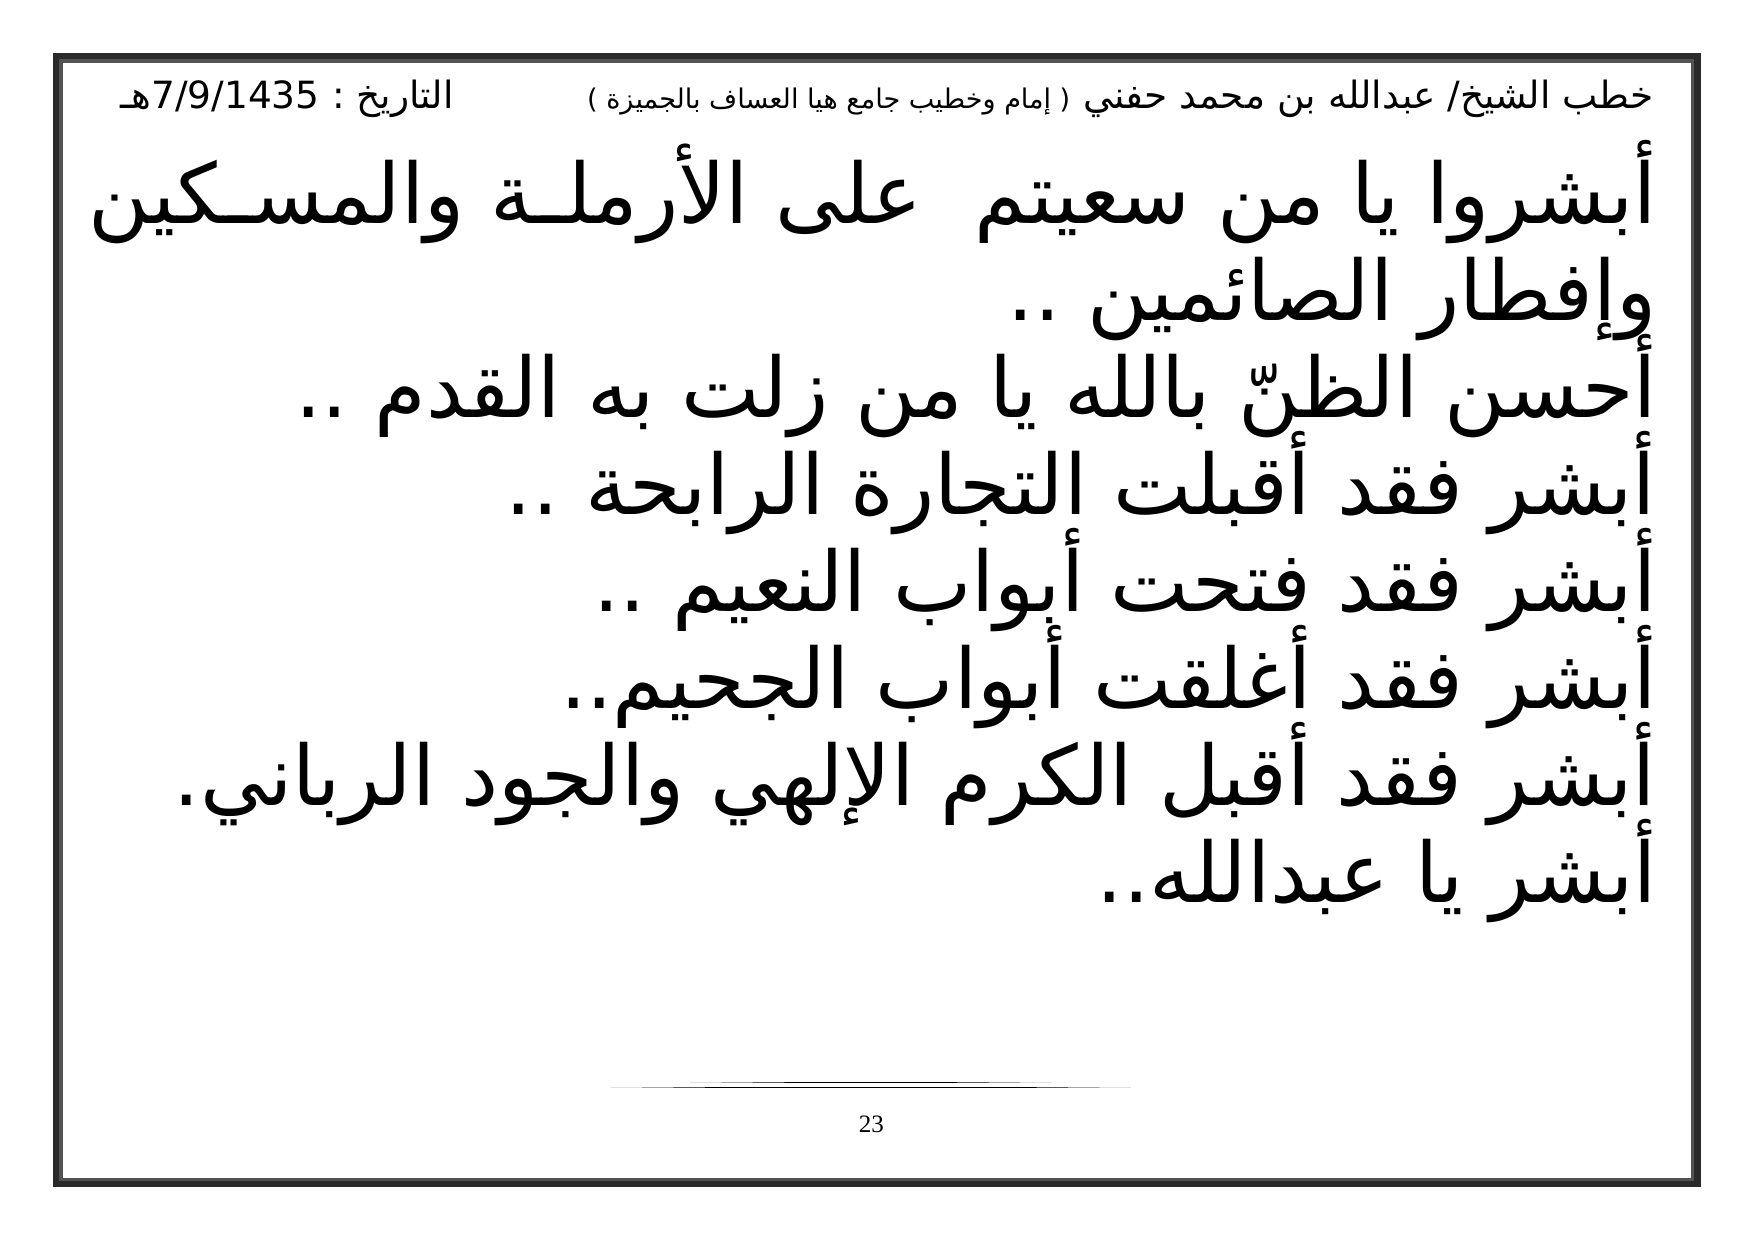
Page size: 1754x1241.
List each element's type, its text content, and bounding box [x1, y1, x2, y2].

text أحسن الظنّ بالله يا من زلت به القدم .. [89, 340, 1657, 437]
text أبشر فقد أقبل الكرم الإلهي والجود الرباني. [89, 728, 1657, 825]
text أبشر فقد أغلقت أبواب الجحيم.. [89, 631, 1657, 728]
text أبشر فقد فتحت أبواب النعيم .. [89, 534, 1657, 631]
text أبشر فقد أقبلت التجارة الرابحة .. [89, 437, 1657, 534]
text أبشروا يا من سعيتم على الأرملة والمسكين وإفطار الصائمين .. [89, 146, 1657, 340]
text أبشر يا عبدالله.. [89, 825, 1657, 922]
